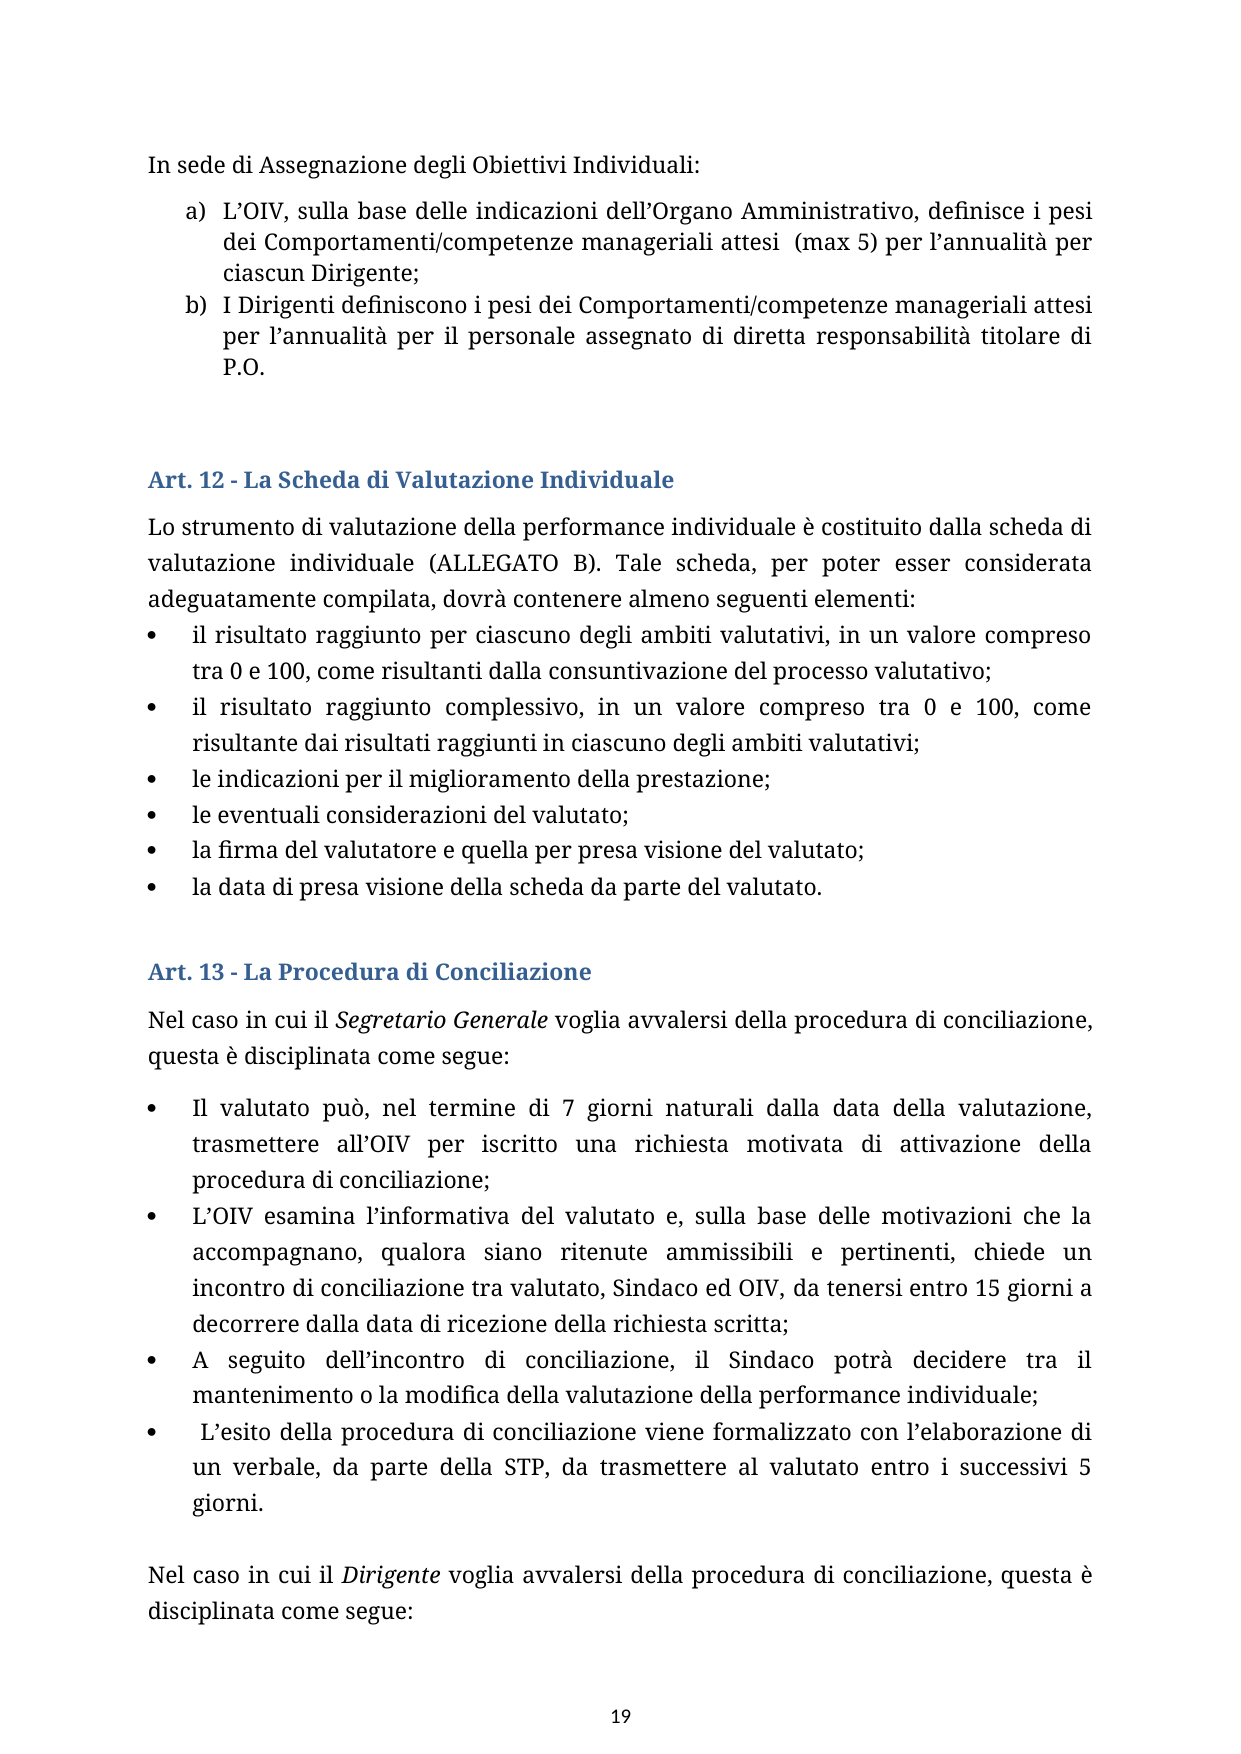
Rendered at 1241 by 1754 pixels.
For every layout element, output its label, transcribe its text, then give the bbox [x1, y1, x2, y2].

text Nel caso in cui il Segretario Generale voglia avvalersi della procedura di conciliazione, questa è disciplinata come segue: [148, 1004, 1093, 1071]
list L’OIV esamina l’informativa del valutato e, sulla base delle motivazioni che la accompagnano, qualora siano ritenute ammissibili e pertinenti, chiede un incontro di conciliazione tra valutato, Sindaco ed OIV, da tenersi entro 15 giorni a decorrere dalla data di ricezione della richiesta scritta; [148, 1200, 1093, 1339]
list I Dirigenti definiscono i pesi dei Comportamenti/competenze manageriali attesi per l’annualità per il personale assegnato di diretta responsabilità titolare di P.O. [185, 288, 1093, 382]
list le indicazioni per il miglioramento della prestazione; [148, 763, 1093, 794]
list il risultato raggiunto per ciascuno degli ambiti valutativi, in un valore compreso tra 0 e 100, come risultanti dalla consuntivazione del processo valutativo; [148, 619, 1093, 686]
list L’OIV, sulla base delle indicazioni dell’Organo Amministrativo, definisce i pesi dei Comportamenti/competenze manageriali attesi (max 5) per l’annualità per ciascun Dirigente; [185, 195, 1093, 288]
list le eventuali considerazioni del valutato; [148, 798, 1093, 830]
list il risultato raggiunto complessivo, in un valore compreso tra 0 e 100, come risultante dai risultati raggiunti in ciascuno degli ambiti valutativi; [148, 691, 1093, 758]
list L’esito della procedura di conciliazione viene formalizzato con l’elaborazione di un verbale, da parte della STP, da trasmettere al valutato entro i successivi 5 giorni. [148, 1415, 1093, 1518]
subtitle Art. 13 - La Procedura di Conciliazione [148, 956, 1093, 988]
subtitle Art. 12 - La Scheda di Valutazione Individuale [148, 463, 1093, 495]
text Nel caso in cui il Dirigente voglia avvalersi della procedura di conciliazione, questa è disciplinata come segue: [148, 1559, 1093, 1626]
list la firma del valutatore e quella per presa visione del valutato; [148, 834, 1093, 866]
text Lo strumento di valutazione della performance individuale è costituito dalla scheda di valutazione individuale (ALLEGATO B). Tale scheda, per poter esser considerata adeguatamente compilata, dovrà contenere almeno seguenti elementi: [148, 511, 1093, 614]
text In sede di Assegnazione degli Obiettivi Individuali: [148, 149, 1093, 181]
list la data di presa visione della scheda da parte del valutato. [148, 870, 1093, 902]
list A seguito dell’incontro di conciliazione, il Sindaco potrà decidere tra il mantenimento o la modifica della valutazione della performance individuale; [148, 1343, 1093, 1411]
list Il valutato può, nel termine di 7 giorni naturali dalla data della valutazione, trasmettere all’OIV per iscritto una richiesta motivata di attivazione della procedura di conciliazione; [148, 1092, 1093, 1195]
